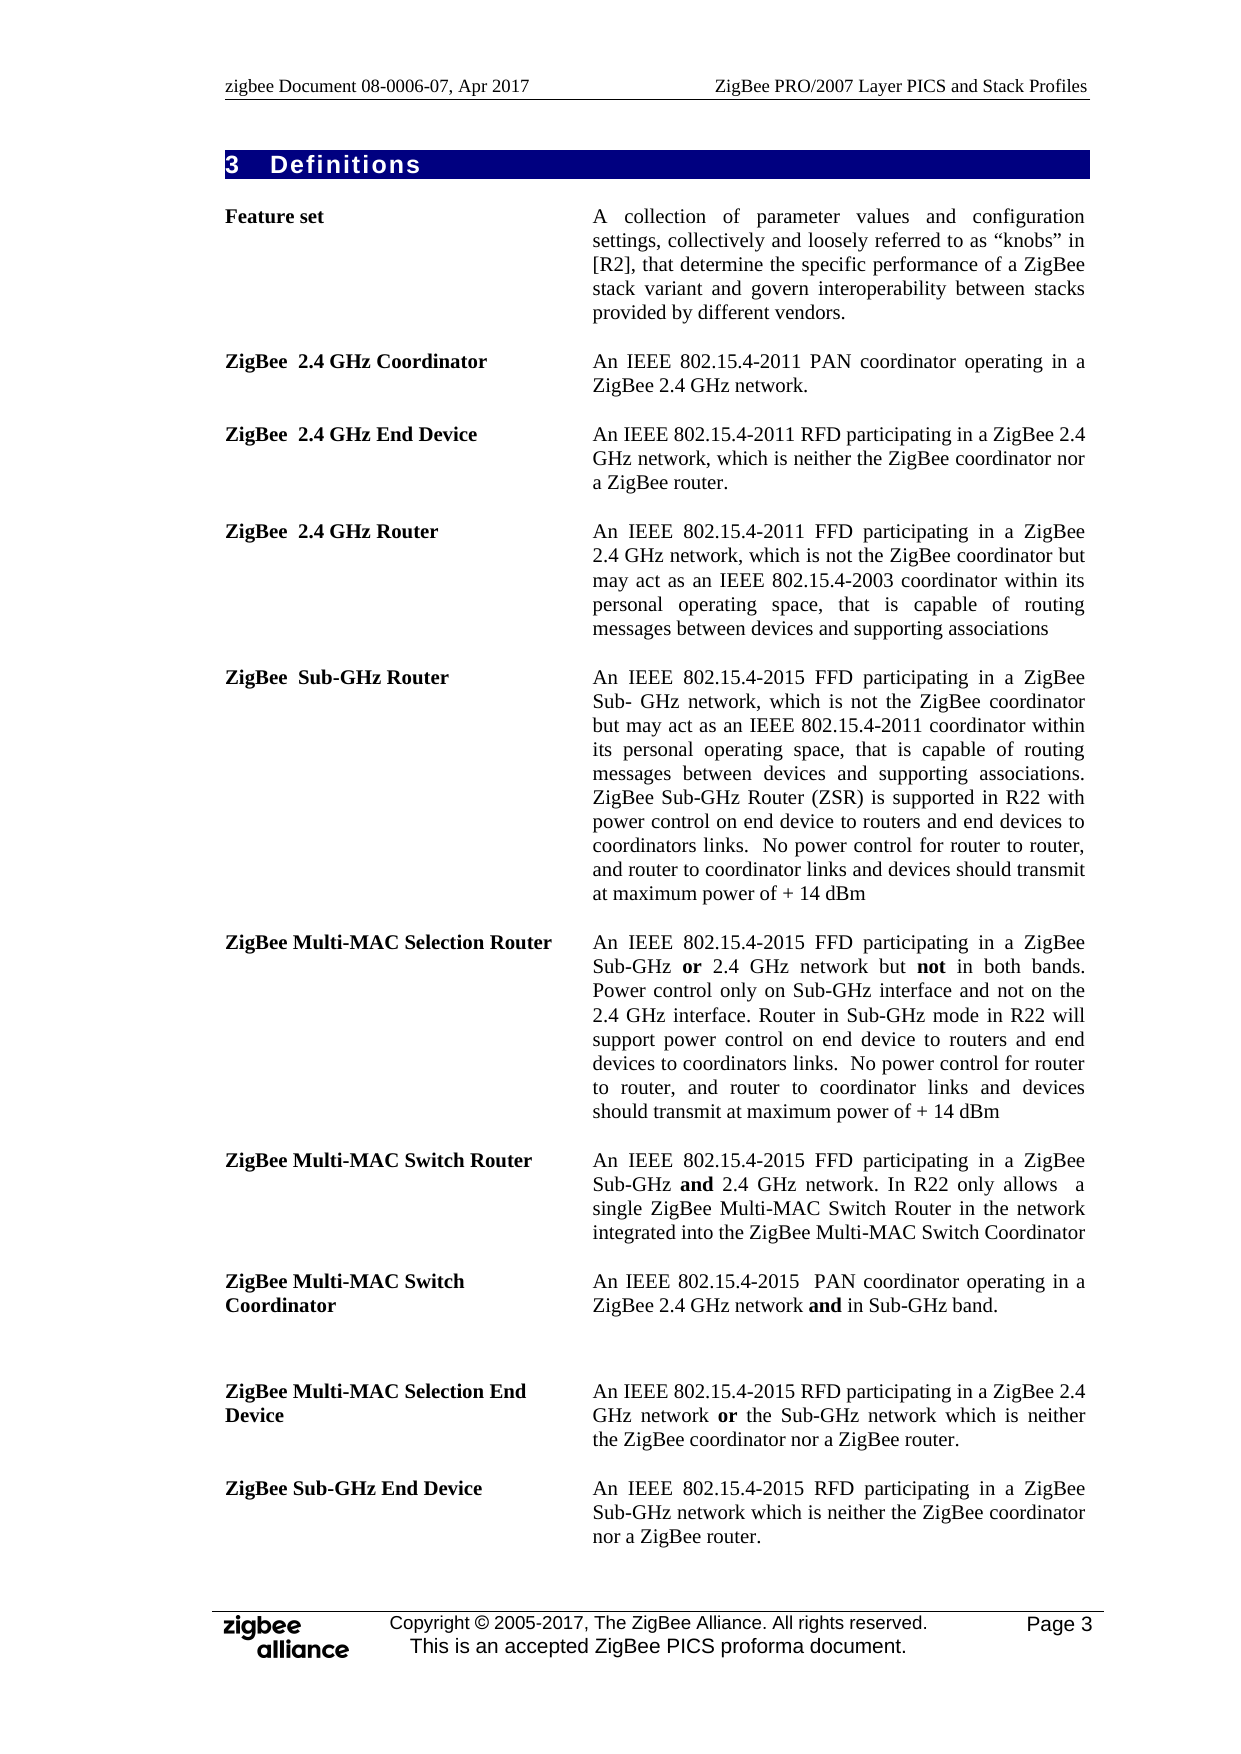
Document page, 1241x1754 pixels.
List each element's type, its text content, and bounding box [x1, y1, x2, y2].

table_cell ZigBee Sub-GHz Router [214, 652, 581, 918]
table_cell An IEEE 802.15.4-2015 RFD participating in a ZigBee Sub-GHz network which is neither the ZigBee coordinator nor a ZigBee router. [581, 1464, 1097, 1561]
table_cell ZigBee Multi-MAC Switch Coordinator [214, 1257, 581, 1366]
table_cell ZigBee Multi-MAC Selection Router [214, 918, 581, 1135]
table_cell ZigBee Multi-MAC Switch Router [214, 1135, 581, 1257]
subtitle Definitions [225, 150, 1090, 179]
table_cell An IEEE 802.15.4-2015 FFD participating in a ZigBee Sub- GHz network, which is not the ZigBee coordinator but may act as an IEEE 802.15.4-2011 coordinator within its personal operating space, that is capable of routing messages between devices and supporting associations. ZigBee Sub-GHz Router (ZSR) is supported in R22 with power control on end device to routers and end devices to coordinators links. No power control for router to router, and router to coordinator links and devices should transmit at maximum power of + 14 dBm [581, 652, 1097, 918]
table_cell ZigBee Multi-MAC Selection End Device [214, 1366, 581, 1463]
table_cell An IEEE 802.15.4-2011 FFD participating in a ZigBee 2.4 GHz network, which is not the ZigBee coordinator but may act as an IEEE 802.15.4-2003 coordinator within its personal operating space, that is capable of routing messages between devices and supporting associations [581, 507, 1097, 652]
table_header A collection of parameter values and configuration settings, collectively and loosely referred to as “knobs” in [R2], that determine the specific performance of a ZigBee stack variant and govern interoperability between stacks provided by different vendors. [581, 191, 1097, 337]
table_cell An IEEE 802.15.4-2015 PAN coordinator operating in a ZigBee 2.4 GHz network and in Sub-GHz band. [581, 1257, 1097, 1366]
table_cell ZigBee Sub-GHz End Device [214, 1464, 581, 1561]
table_cell ZigBee 2.4 GHz End Device [214, 410, 581, 507]
table_cell ZigBee 2.4 GHz Router [214, 507, 581, 652]
table_cell An IEEE 802.15.4-2015 FFD participating in a ZigBee Sub-GHz or 2.4 GHz network but not in both bands. Power control only on Sub-GHz interface and not on the 2.4 GHz interface. Router in Sub-GHz mode in R22 will support power control on end device to routers and end devices to coordinators links. No power control for router to router, and router to coordinator links and devices should transmit at maximum power of + 14 dBm [581, 918, 1097, 1135]
table_cell ZigBee 2.4 GHz Coordinator [214, 337, 581, 410]
table_header Feature set [214, 191, 581, 337]
table_cell An IEEE 802.15.4-2015 FFD participating in a ZigBee Sub-GHz and 2.4 GHz network. In R22 only allows a single ZigBee Multi-MAC Switch Router in the network integrated into the ZigBee Multi-MAC Switch Coordinator [581, 1135, 1097, 1257]
table_cell An IEEE 802.15.4-2011 PAN coordinator operating in a ZigBee 2.4 GHz network. [581, 337, 1097, 410]
table_cell An IEEE 802.15.4-2011 RFD participating in a ZigBee 2.4 GHz network, which is neither the ZigBee coordinator nor a ZigBee router. [581, 410, 1097, 507]
picture [223, 1615, 349, 1658]
table_cell An IEEE 802.15.4-2015 RFD participating in a ZigBee 2.4 GHz network or the Sub-GHz network which is neither the ZigBee coordinator nor a ZigBee router. [581, 1366, 1097, 1463]
